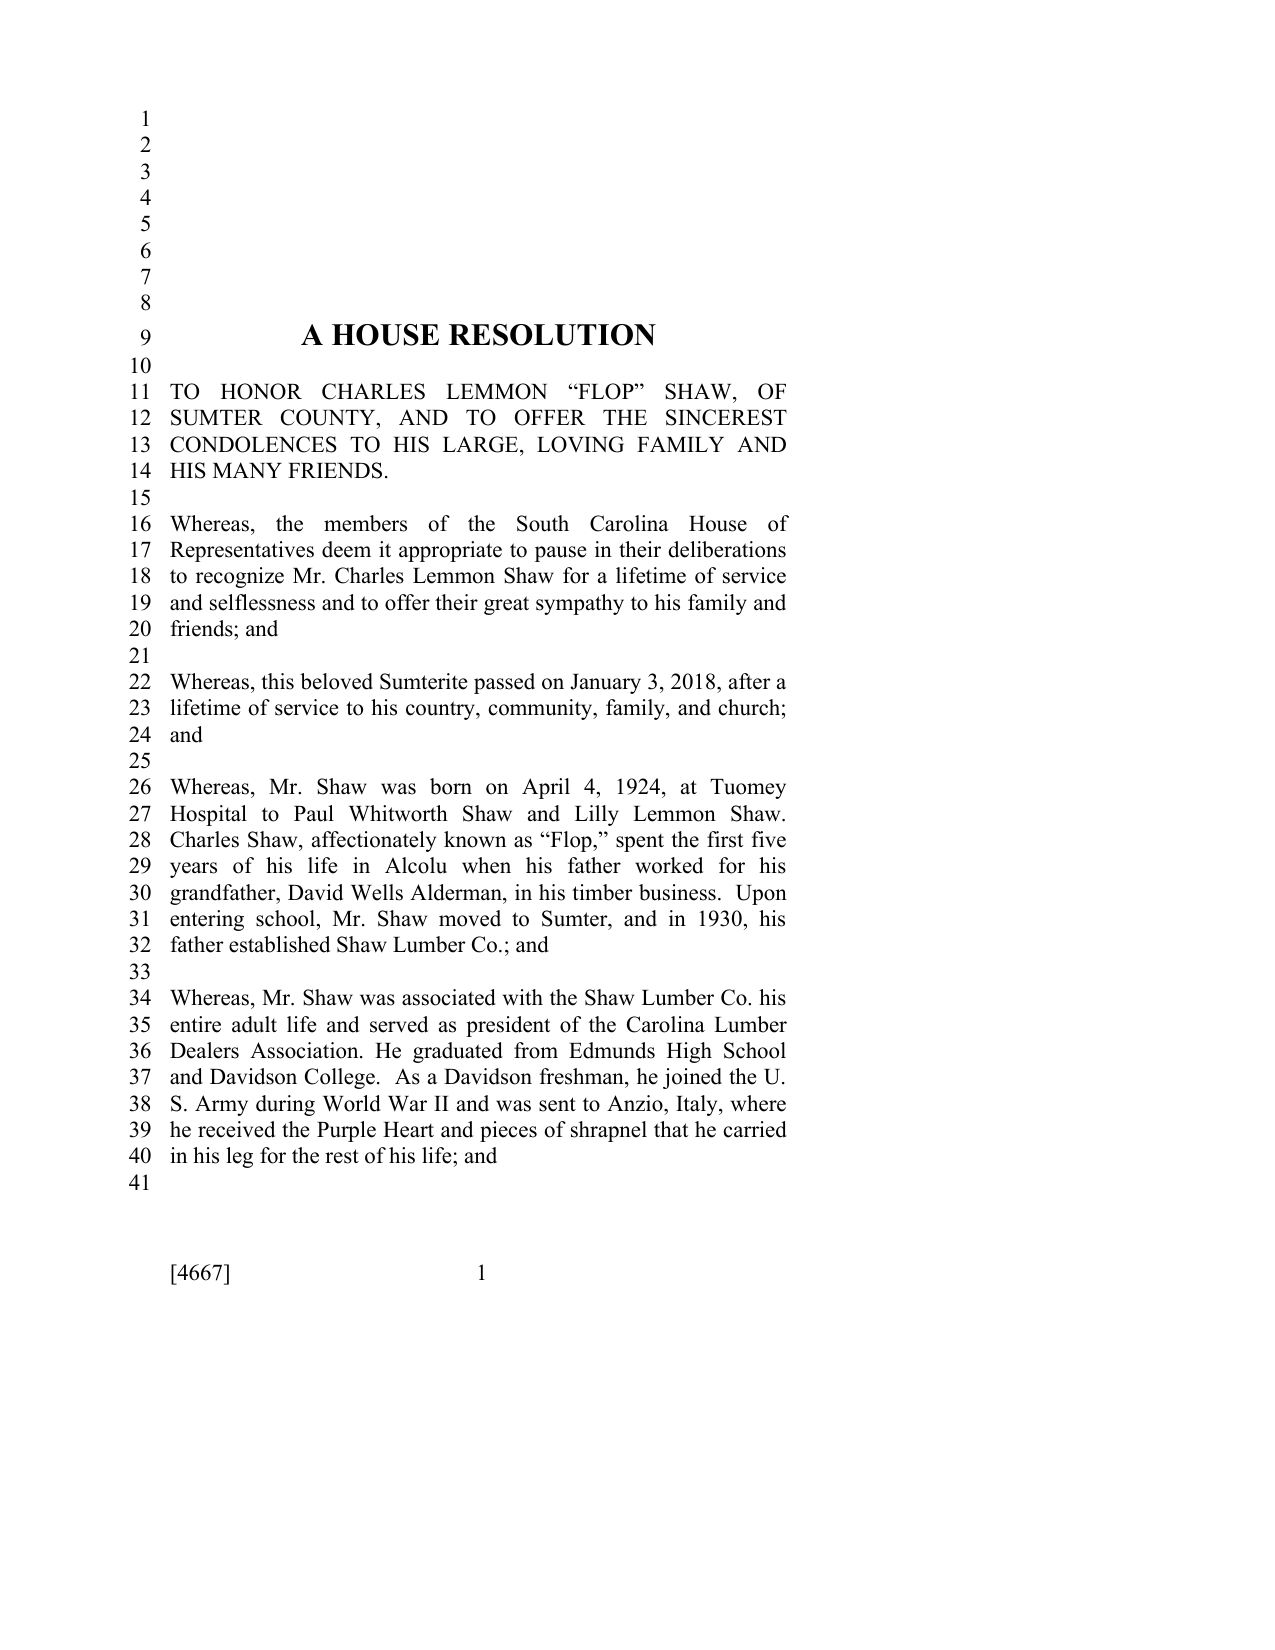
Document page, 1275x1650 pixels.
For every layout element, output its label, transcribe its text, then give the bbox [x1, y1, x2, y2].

text Whereas, Mr. Shaw was associated with the Shaw Lumber Co. his entire adult life and served as president of the Carolina Lumber Dealers Association. He graduated from Edmunds High School and Davidson College. As a Davidson freshman, he joined the U. S. Army during World War II and was sent to Anzio, Italy, where he received the Purple Heart and pieces of shrapnel that he carried in his leg for the rest of his life; and [169, 984, 787, 1169]
text A HOUSE RESOLUTION [169, 316, 787, 352]
text Whereas, the members of the South Carolina House of Representatives deem it appropriate to pause in their deliberations to recognize Mr. Charles Lemmon Shaw for a lifetime of service and selflessness and to offer their great sympathy to his family and friends; and [169, 510, 787, 642]
text TO HONOR CHARLES LEMMON “FLOP” SHAW, OF SUMTER COUNTY, AND TO OFFER THE SINCEREST CONDOLENCES TO HIS LARGE, LOVING FAMILY AND HIS MANY FRIENDS. [169, 378, 787, 483]
text Whereas, Mr. Shaw was born on April 4, 1924, at Tuomey Hospital to Paul Whitworth Shaw and Lilly Lemmon Shaw. Charles Shaw, affectionately known as “Flop,” spent the first five years of his life in Alcolu when his father worked for his grandfather, David Wells Alderman, in his timber business. Upon entering school, Mr. Shaw moved to Sumter, and in 1930, his father established Shaw Lumber Co.; and [169, 773, 787, 958]
text Whereas, this beloved Sumterite passed on January 3, 2018, after a lifetime of service to his country, community, family, and church; and [169, 668, 787, 747]
